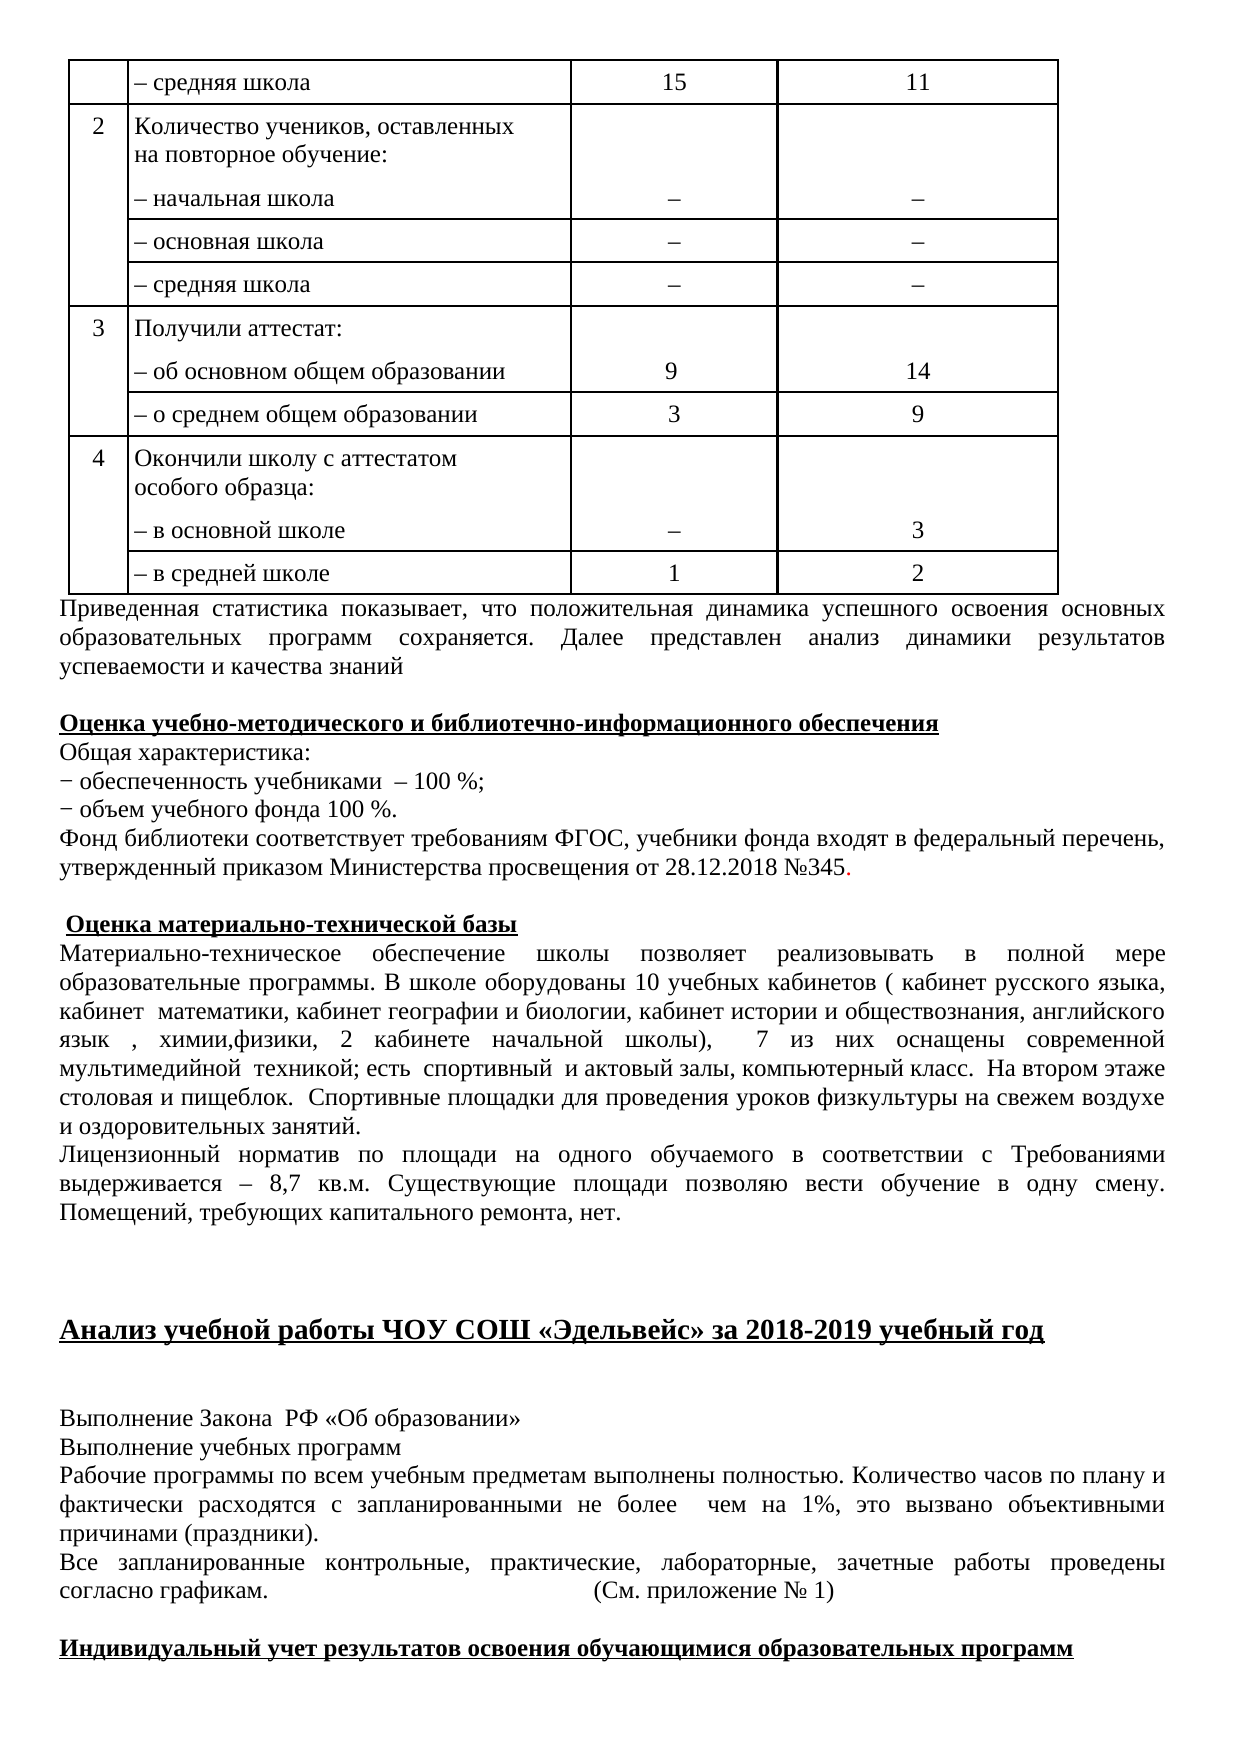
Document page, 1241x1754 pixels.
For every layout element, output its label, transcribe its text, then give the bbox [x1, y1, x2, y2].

table_cell 9 [572, 348, 776, 391]
table_cell [572, 105, 776, 174]
table_cell 15 [572, 61, 776, 102]
table_cell [779, 105, 1057, 174]
text Все запланированные контрольные, практические, лабораторные, зачетные работы проведены согласно графикам. (См. приложение № 1) [59, 1547, 1166, 1604]
table_cell 4 [70, 437, 127, 593]
text Рабочие программы по всем учебным предметам выполнены полностью. Количество часов по плану и фактически расходятся с запланированными не более чем на 1%, это вызвано объективными причинами (праздники). [59, 1461, 1166, 1547]
table_cell Количество учеников, оставленных на повторное обучение: [129, 105, 570, 174]
table_cell – [572, 263, 776, 304]
table_cell 11 [779, 61, 1057, 102]
text Анализ учебной работы ЧОУ СОШ «Эдельвейс» за 2018-2019 учебный год [59, 1312, 1166, 1346]
table_cell 1 [572, 552, 776, 593]
table_cell – [572, 220, 776, 261]
table_cell – основная школа [129, 220, 570, 261]
text Общая характеристика: [59, 737, 1166, 766]
table_cell – о среднем общем образовании [129, 393, 570, 434]
table_cell – [572, 175, 776, 218]
table_cell – [779, 263, 1057, 304]
table_cell 9 [779, 393, 1057, 434]
table_cell 14 [779, 348, 1057, 391]
table_cell 3 [572, 393, 776, 434]
table_cell – [779, 175, 1057, 218]
table_cell 3 [70, 307, 127, 434]
text − объем учебного фонда 100 %. [59, 794, 1166, 823]
table_cell – начальная школа [129, 175, 570, 218]
table_cell – об основном общем образовании [129, 348, 570, 391]
table_cell 3 [779, 507, 1057, 550]
table_cell – в средней школе [129, 552, 570, 593]
text Материально-техническое обеспечение школы позволяет реализовывать в полной мере образовательные программы. В школе оборудованы 10 учебных кабинетов ( кабинет русского языка, кабинет математики, кабинет географии и биологии, кабинет истории и обществознания, английского язык , химии,физики, 2 кабинете начальной школы), 7 из них оснащены современной мультимедийной техникой; есть спортивный и актовый залы, компьютерный класс. На втором этаже столовая и пищеблок. Спортивные площадки для проведения уроков физкультуры на свежем воздухе и оздоровительных занятий. [59, 938, 1166, 1139]
text Выполнение учебных программ [59, 1432, 1166, 1461]
table_cell – средняя школа [129, 61, 570, 102]
table_cell Окончили школу с аттестатом особого образца: [129, 437, 570, 507]
table_cell 2 [70, 105, 127, 304]
table_cell [779, 437, 1057, 507]
table_cell – [779, 220, 1057, 261]
text Приведенная статистика показывает, что положительная динамика успешного освоения основных образовательных программ сохраняется. Далее представлен анализ динамики результатов успеваемости и качества знаний [59, 593, 1166, 679]
table_cell [572, 307, 776, 348]
text Фонд библиотеки соответствует требованиям ФГОС, учебники фонда входят в федеральный перечень, утвержденный приказом Министерства просвещения от 28.12.2018 №345. [59, 823, 1166, 881]
text Выполнение Закона РФ «Об образовании» [59, 1403, 1166, 1432]
table_cell Получили аттестат: [129, 307, 570, 348]
table_cell – [572, 507, 776, 550]
text Индивидуальный учет результатов освоения обучающимися образовательных программ [59, 1633, 1166, 1662]
table_cell 2 [779, 552, 1057, 593]
table_cell [779, 307, 1057, 348]
text Лицензионный норматив по площади на одного обучаемого в соответствии с Требованиями выдерживается – 8,7 кв.м. Существующие площади позволяю вести обучение в одну смену. Помещений, требующих капитального ремонта, нет. [59, 1139, 1166, 1226]
table_cell – средняя школа [129, 263, 570, 304]
text − обеспеченность учебниками – 100 %; [59, 766, 1166, 794]
table_cell – в основной школе [129, 507, 570, 550]
text Оценка учебно-методического и библиотечно-информационного обеспечения [59, 708, 1166, 737]
table_cell [572, 437, 776, 507]
text Оценка материально-технической базы [59, 909, 1166, 938]
